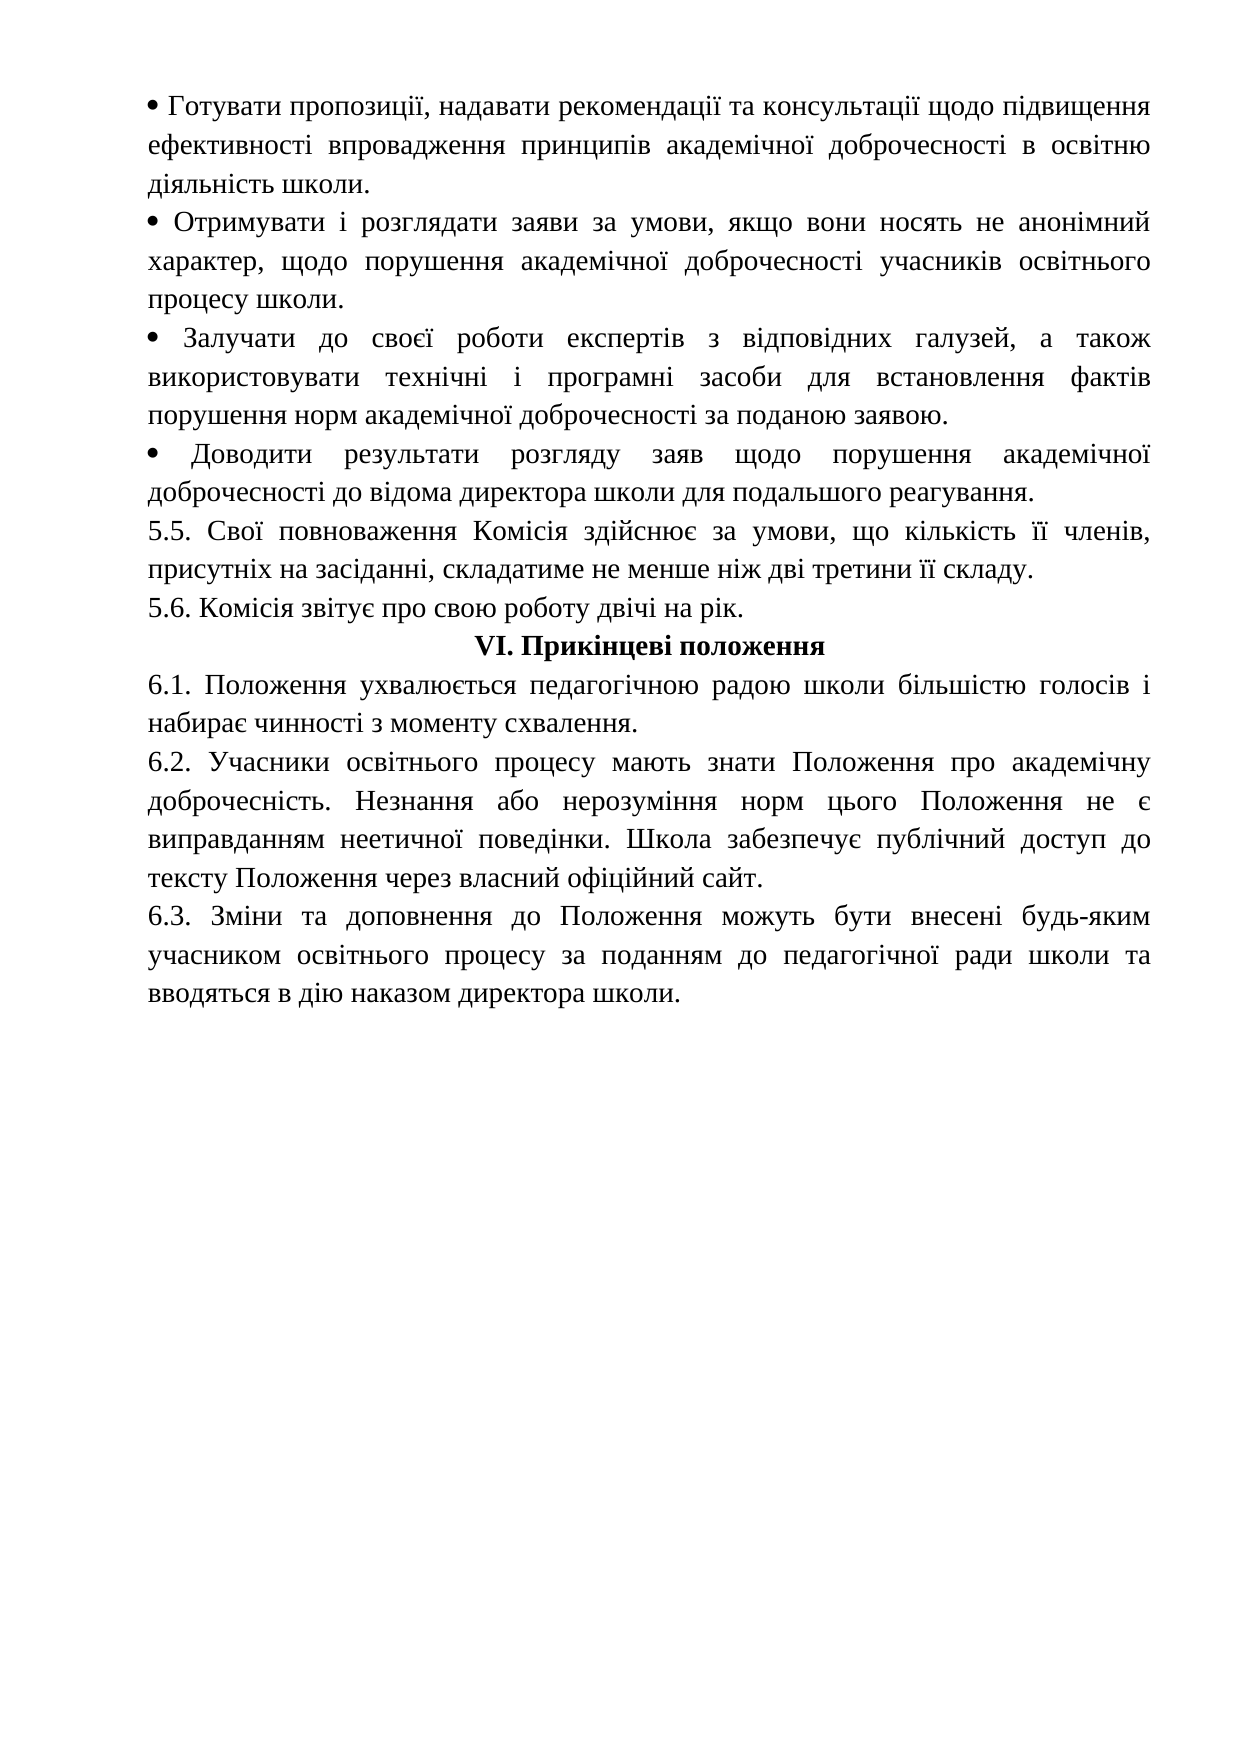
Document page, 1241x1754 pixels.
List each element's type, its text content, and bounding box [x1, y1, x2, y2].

text Отримувати і розглядати заяви за умови, якщо вони носять не анонімний характер, щодо порушення академічної доброчесності учасників освітнього процесу школи. [148, 204, 1152, 315]
text 5.6. Комісія звітує про свою роботу двічі на рік. [148, 590, 1152, 623]
text 6.3. Зміни та доповнення до Положення можуть бути внесені будь-яким учасником освітнього процесу за поданням до педагогічної ради школи та вводяться в дію наказом директора школи. [148, 898, 1152, 1009]
text Готувати пропозиції, надавати рекомендації та консультації щодо підвищення ефективності впровадження принципів академічної доброчесності в освітню діяльність школи. [148, 88, 1152, 199]
text 6.2. Учасники освітнього процесу мають знати Положення про академічну доброчесність. Незнання або нерозуміння норм цього Положення не є виправданням неетичної поведінки. Школа забезпечує публічний доступ до тексту Положення через власний офіційний сайт. [148, 744, 1152, 893]
text VI. Прикінцеві положення [148, 628, 1152, 662]
text Доводити результати розгляду заяв щодо порушення академічної доброчесності до відома директора школи для подальшого реагування. [148, 436, 1152, 508]
text 6.1. Положення ухвалюється педагогічною радою школи більшістю голосів і набирає чинності з моменту схвалення. [148, 667, 1152, 739]
text Залучати до своєї роботи експертів з відповідних галузей, а також використовувати технічні і програмні засоби для встановлення фактів порушення норм академічної доброчесності за поданою заявою. [148, 320, 1152, 431]
text 5.5. Свої повноваження Комісія здійснює за умови, що кількість її членів, присутніх на засіданні, складатиме не менше ніж дві третини її складу. [148, 513, 1152, 585]
